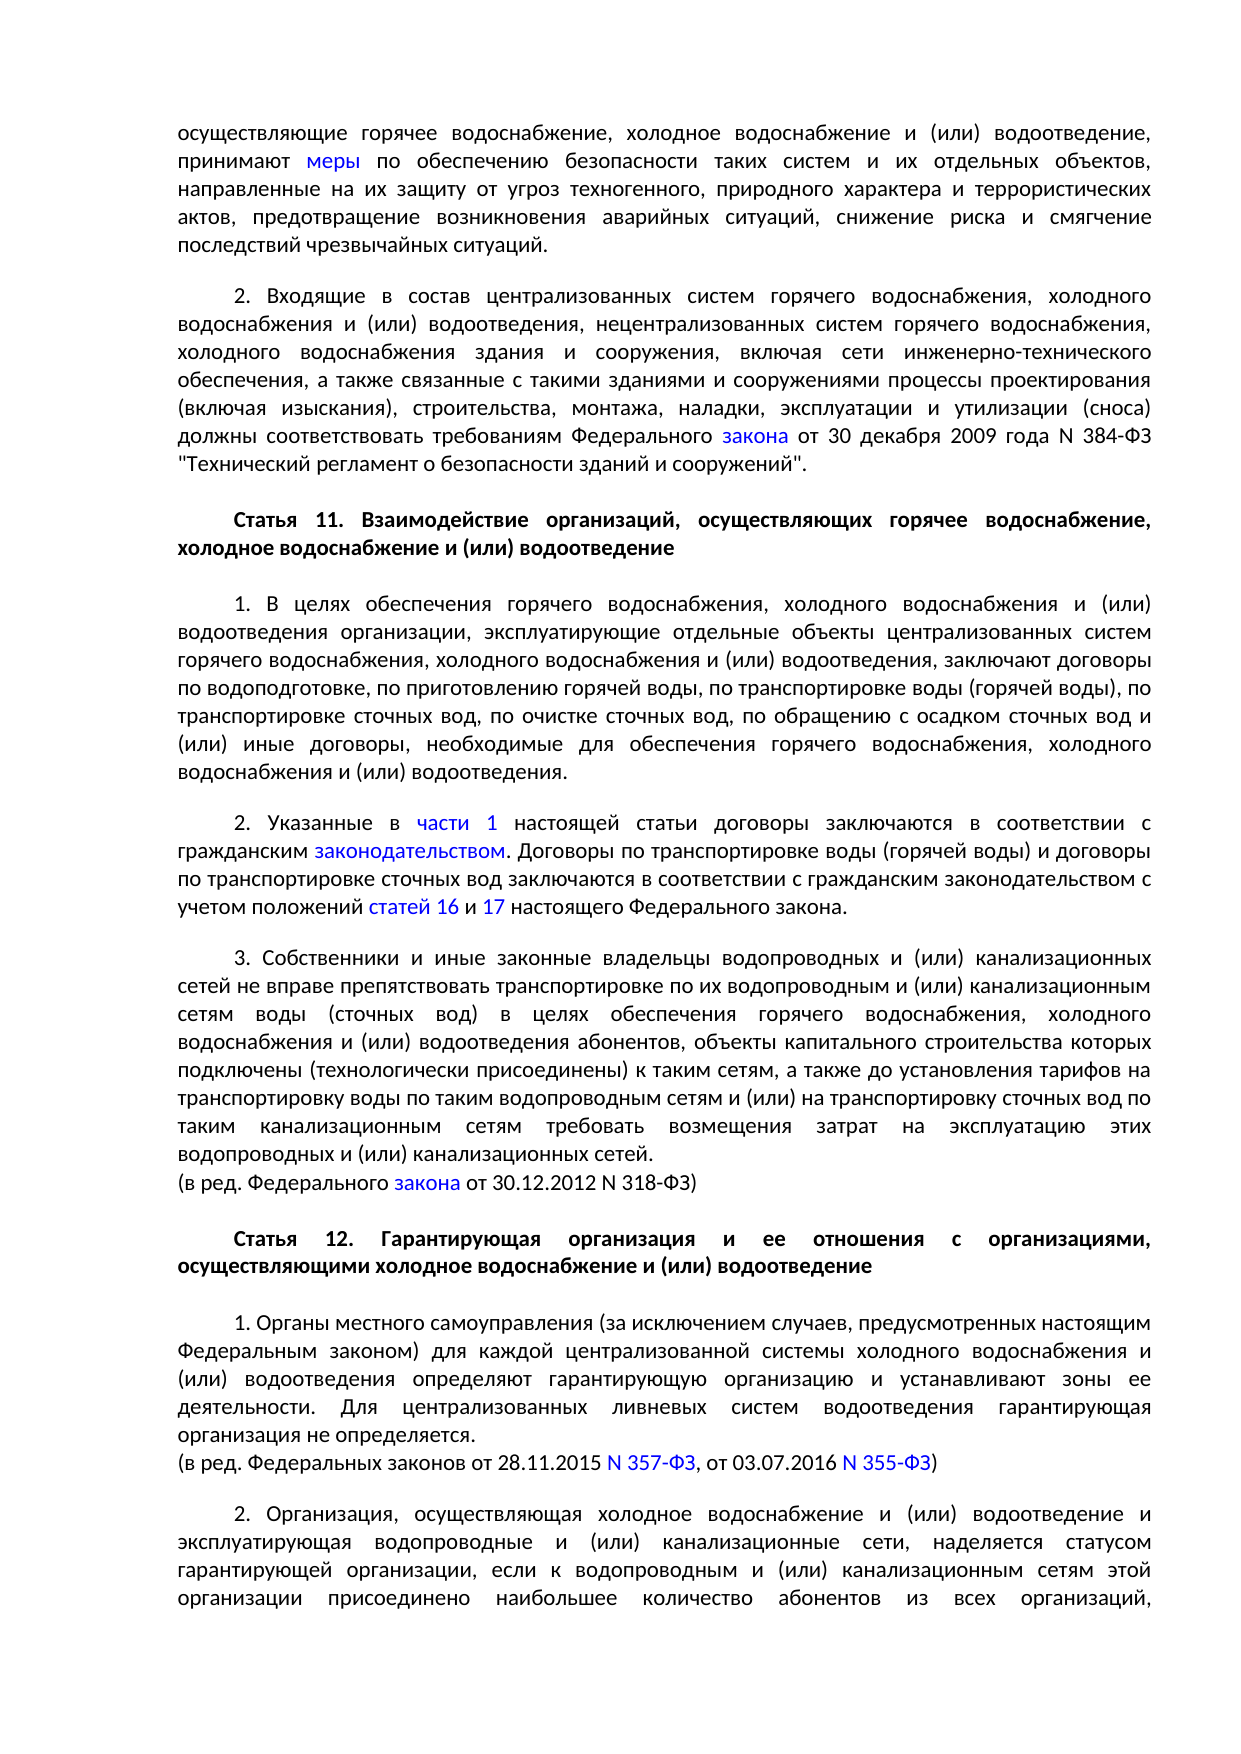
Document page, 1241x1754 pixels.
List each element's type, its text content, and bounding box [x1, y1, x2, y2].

text (в ред. Федеральных законов от 28.11.2015 N 357-ФЗ, от 03.07.2016 N 355-ФЗ) [177, 1448, 1152, 1476]
text 1. В целях обеспечения горячего водоснабжения, холодного водоснабжения и (или) водоотведения организации, эксплуатирующие отдельные объекты централизованных систем горячего водоснабжения, холодного водоснабжения и (или) водоотведения, заключают договоры по водоподготовке, по приготовлению горячей воды, по транспортировке воды (горячей воды), по транспортировке сточных вод, по очистке сточных вод, по обращению с осадком сточных вод и (или) иные договоры, необходимые для обеспечения горячего водоснабжения, холодного водоснабжения и (или) водоотведения. [177, 589, 1152, 786]
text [177, 118, 1152, 258]
text 3. Собственники и иные законные владельцы водопроводных и (или) канализационных сетей не вправе препятствовать транспортировке по их водопроводным и (или) канализационным сетям воды (сточных вод) в целях обеспечения горячего водоснабжения, холодного водоснабжения и (или) водоотведения абонентов, объекты капитального строительства которых подключены (технологически присоединены) к таким сетям, а также до установления тарифов на транспортировку воды по таким водопроводным сетям и (или) на транспортировку сточных вод по таким канализационным сетям требовать возмещения затрат на эксплуатацию этих водопроводных и (или) канализационных сетей. [177, 943, 1152, 1168]
text (в ред. Федерального закона от 30.12.2012 N 318-ФЗ) [177, 1168, 1152, 1196]
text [177, 1499, 1152, 1611]
text 2. Входящие в состав централизованных систем горячего водоснабжения, холодного водоснабжения и (или) водоотведения, нецентрализованных систем горячего водоснабжения, холодного водоснабжения здания и сооружения, включая сети инженерно-технического обеспечения, а также связанные с такими зданиями и сооружениями процессы проектирования (включая изыскания), строительства, монтажа, наладки, эксплуатации и утилизации (сноса) должны соответствовать требованиям Федерального закона от 30 декабря 2009 года N 384-ФЗ "Технический регламент о безопасности зданий и сооружений". [177, 281, 1152, 477]
text 2. Указанные в части 1 настоящей статьи договоры заключаются в соответствии с гражданским законодательством. Договоры по транспортировке воды (горячей воды) и договоры по транспортировке сточных вод заключаются в соответствии с гражданским законодательством с учетом положений статей 16 и 17 настоящего Федерального закона. [177, 808, 1152, 921]
text 1. Органы местного самоуправления (за исключением случаев, предусмотренных настоящим Федеральным законом) для каждой централизованной системы холодного водоснабжения и (или) водоотведения определяют гарантирующую организацию и устанавливают зоны ее деятельности. Для централизованных ливневых систем водоотведения гарантирующая организация не определяется. [177, 1308, 1152, 1448]
title Статья 12. Гарантирующая организация и ее отношения с организациями, осуществляющими холодное водоснабжение и (или) водоотведение [177, 1224, 1152, 1280]
title Статья 11. Взаимодействие организаций, осуществляющих горячее водоснабжение, холодное водоснабжение и (или) водоотведение [177, 505, 1152, 561]
